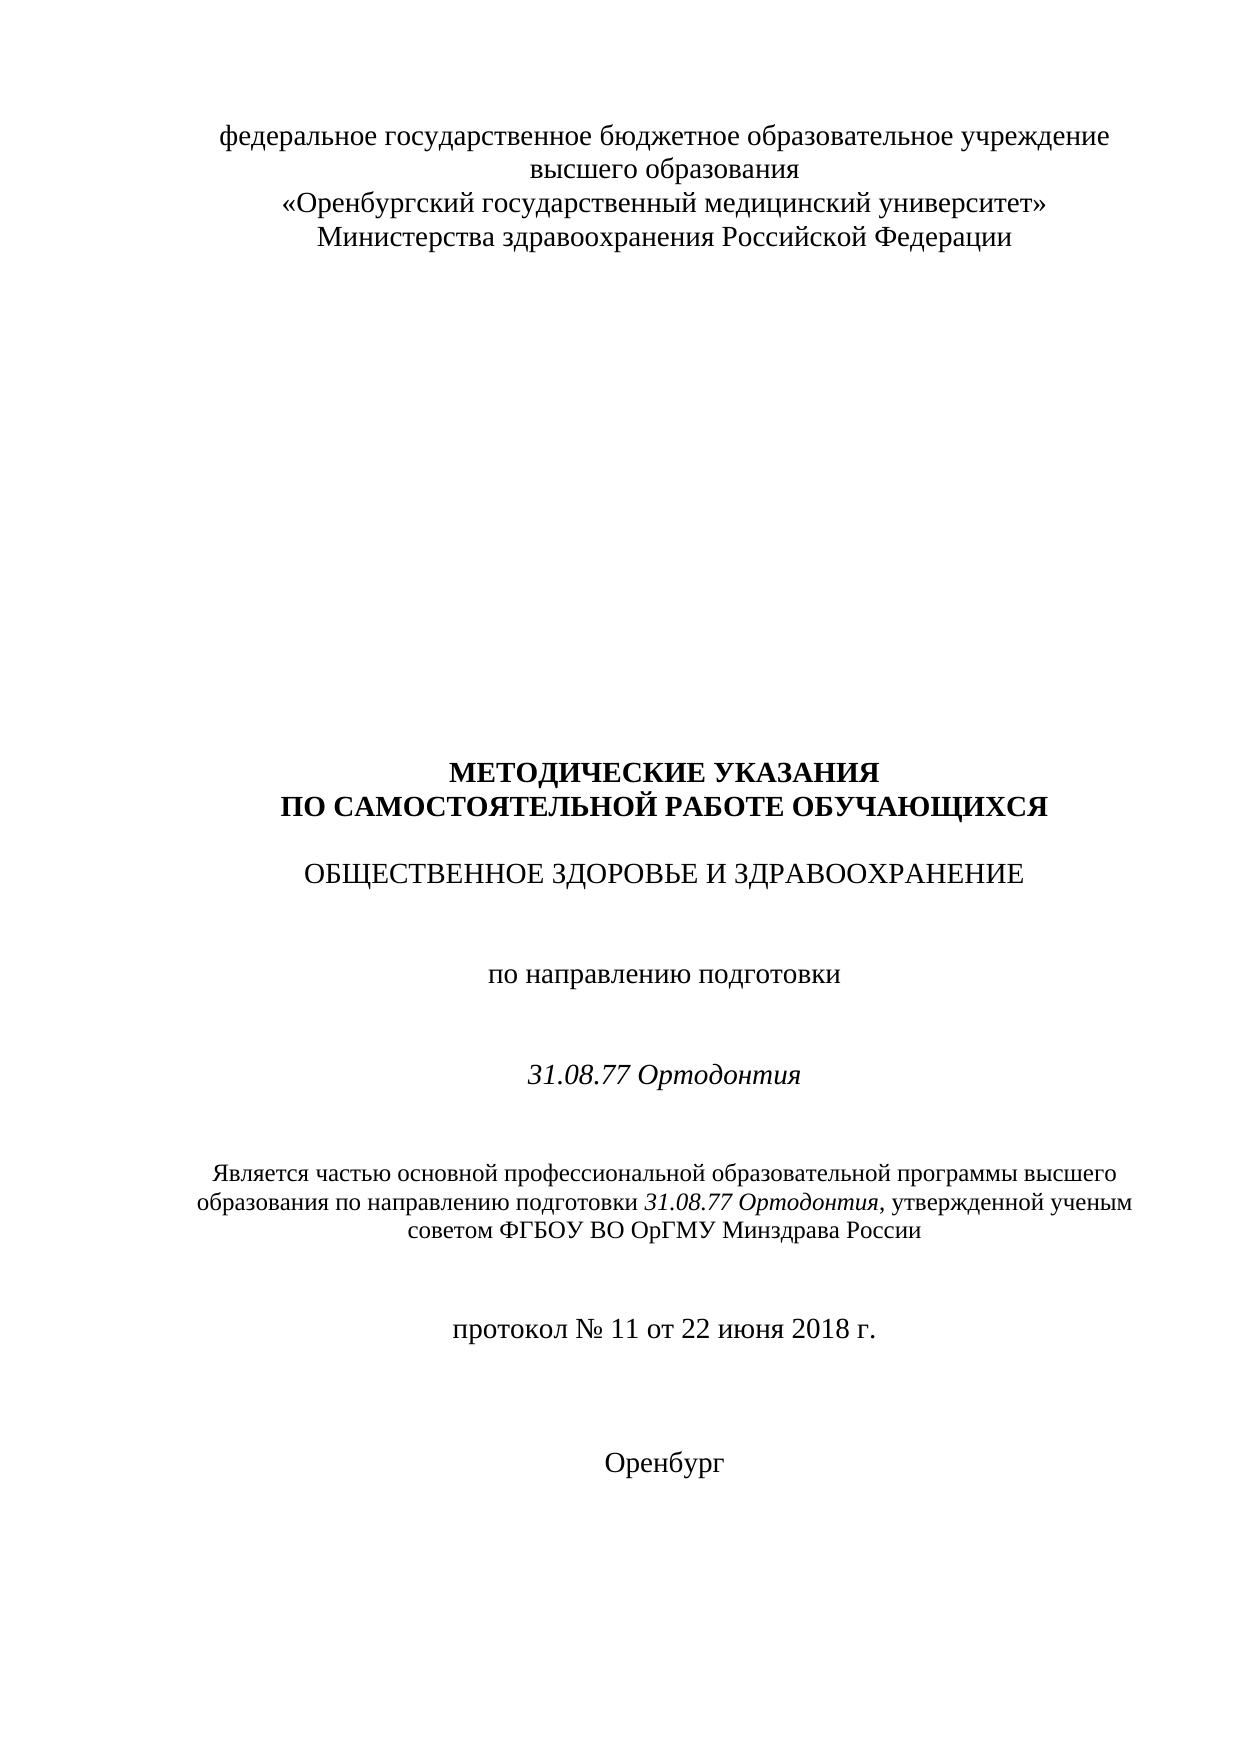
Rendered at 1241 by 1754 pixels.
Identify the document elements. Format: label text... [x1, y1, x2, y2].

text протокол № 11 от 22 июня 2018 г. [177, 1311, 1152, 1345]
text федеральное государственное бюджетное образовательное учреждение [177, 118, 1152, 152]
text Является частью основной профессиональной образовательной программы высшего образования по направлению подготовки 31.08.77 Ортодонтия, утвержденной ученым советом ФГБОУ ВО ОрГМУ Минздрава России [177, 1158, 1152, 1244]
text МЕТОДИЧЕСКИЕ УКАЗАНИЯ [177, 755, 1152, 789]
text «Оренбургский государственный медицинский университет» [177, 185, 1152, 219]
text по направлению подготовки [177, 957, 1152, 990]
text ОБЩЕСТВЕННОЕ ЗДОРОВЬЕ И ЗДРАВООХРАНЕНИЕ [177, 856, 1152, 889]
text Министерства здравоохранения Российской Федерации [177, 219, 1152, 252]
text 31.08.77 Ортодонтия [177, 1057, 1152, 1091]
text Оренбург [177, 1445, 1152, 1479]
text ПО САМОСТОЯТЕЛЬНОЙ РАБОТЕ ОБУЧАЮЩИХСЯ [177, 789, 1152, 822]
text высшего образования [177, 152, 1152, 185]
